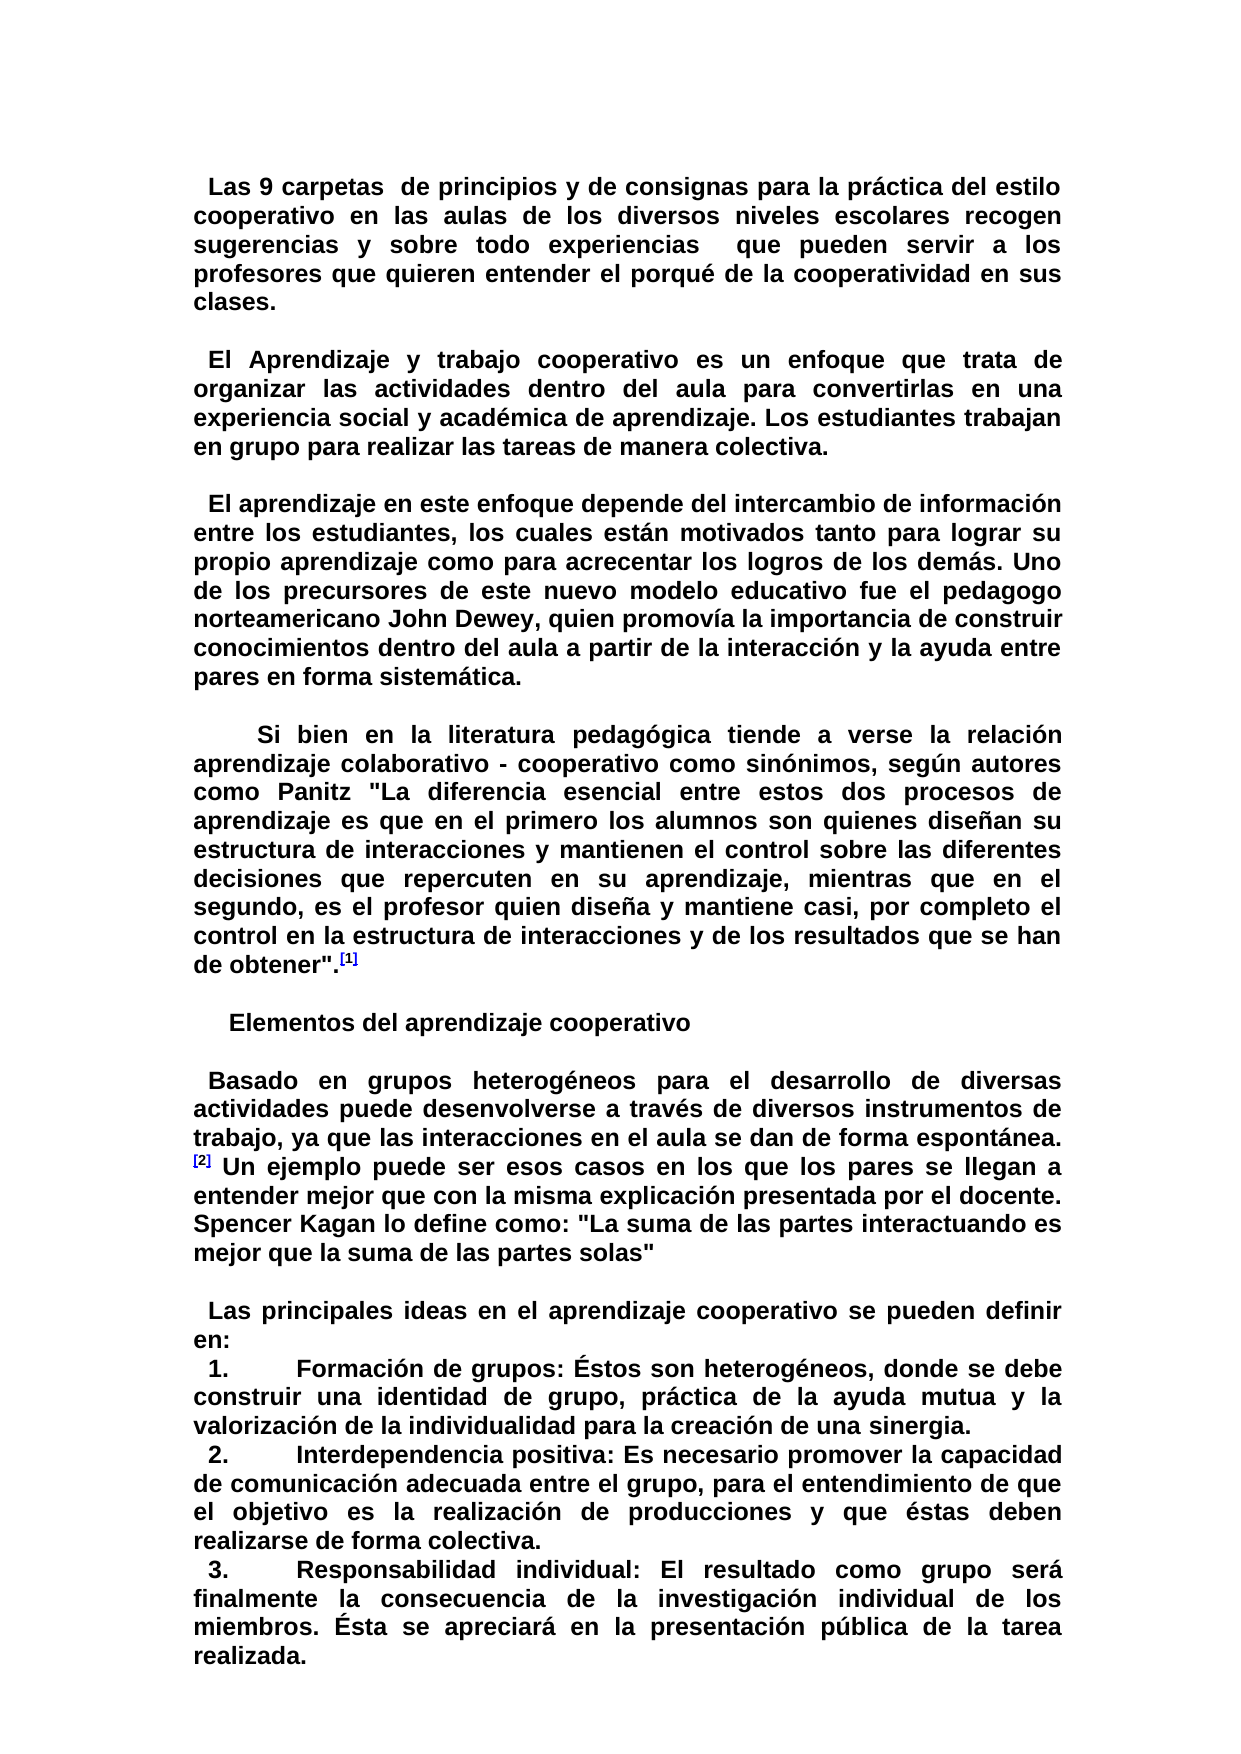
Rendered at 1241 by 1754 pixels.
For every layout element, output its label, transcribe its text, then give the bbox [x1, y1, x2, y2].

text Las 9 carpetas de principios y de consignas para la práctica del estilo cooperativo en las aulas de los diversos niveles escolares recogen sugerencias y sobre todo experiencias que pueden servir a los profesores que quieren entender el porqué de la cooperatividad en sus clases. [193, 172, 1063, 316]
list Formación de grupos: Éstos son heterogéneos, donde se debe construir una identidad de grupo, práctica de la ayuda mutua y la valorización de la individualidad para la creación de una sinergia. [193, 1353, 1063, 1440]
text Basado en grupos heterogéneos para el desarrollo de diversas actividades puede desenvolverse a través de diversos instrumentos de trabajo, ya que las interacciones en el aula se dan de forma espontánea.[2] Un ejemplo puede ser esos casos en los que los pares se llegan a entender mejor que con la misma explicación presentada por el docente. Spencer Kagan lo define como: "La suma de las partes interactuando es mejor que la suma de las partes solas" [193, 1066, 1063, 1267]
text El Aprendizaje y trabajo cooperativo es un enfoque que trata de organizar las actividades dentro del aula para convertirlas en una experiencia social y académica de aprendizaje. Los estudiantes trabajan en grupo para realizar las tareas de manera colectiva. [193, 345, 1063, 460]
list Interdependencia positiva: Es necesario promover la capacidad de comunicación adecuada entre el grupo, para el entendimiento de que el objetivo es la realización de producciones y que éstas deben realizarse de forma colectiva. [193, 1440, 1063, 1555]
text El aprendizaje en este enfoque depende del intercambio de información entre los estudiantes, los cuales están motivados tanto para lograr su propio aprendizaje como para acrecentar los logros de los demás. Uno de los precursores de este nuevo modelo educativo fue el pedagogo norteamericano John Dewey, quien promovía la importancia de construir conocimientos dentro del aula a partir de la interacción y la ayuda entre pares en forma sistemática. [193, 489, 1063, 691]
text Las principales ideas en el aprendizaje cooperativo se pueden definir en: [193, 1296, 1063, 1353]
text Si bien en la literatura pedagógica tiende a verse la relación aprendizaje colaborativo - cooperativo como sinónimos, según autores como Panitz "La diferencia esencial entre estos dos procesos de aprendizaje es que en el primero los alumnos son quienes diseñan su estructura de interacciones y mantienen el control sobre las diferentes decisiones que repercuten en su aprendizaje, mientras que en el segundo, es el profesor quien diseña y mantiene casi, por completo el control en la estructura de interacciones y de los resultados que se han de obtener".[1] [193, 720, 1063, 978]
list Responsabilidad individual: El resultado como grupo será finalmente la consecuencia de la investigación individual de los miembros. Ésta se apreciará en la presentación pública de la tarea realizada. [193, 1555, 1063, 1670]
subtitle Elementos del aprendizaje cooperativo [193, 1008, 1063, 1036]
